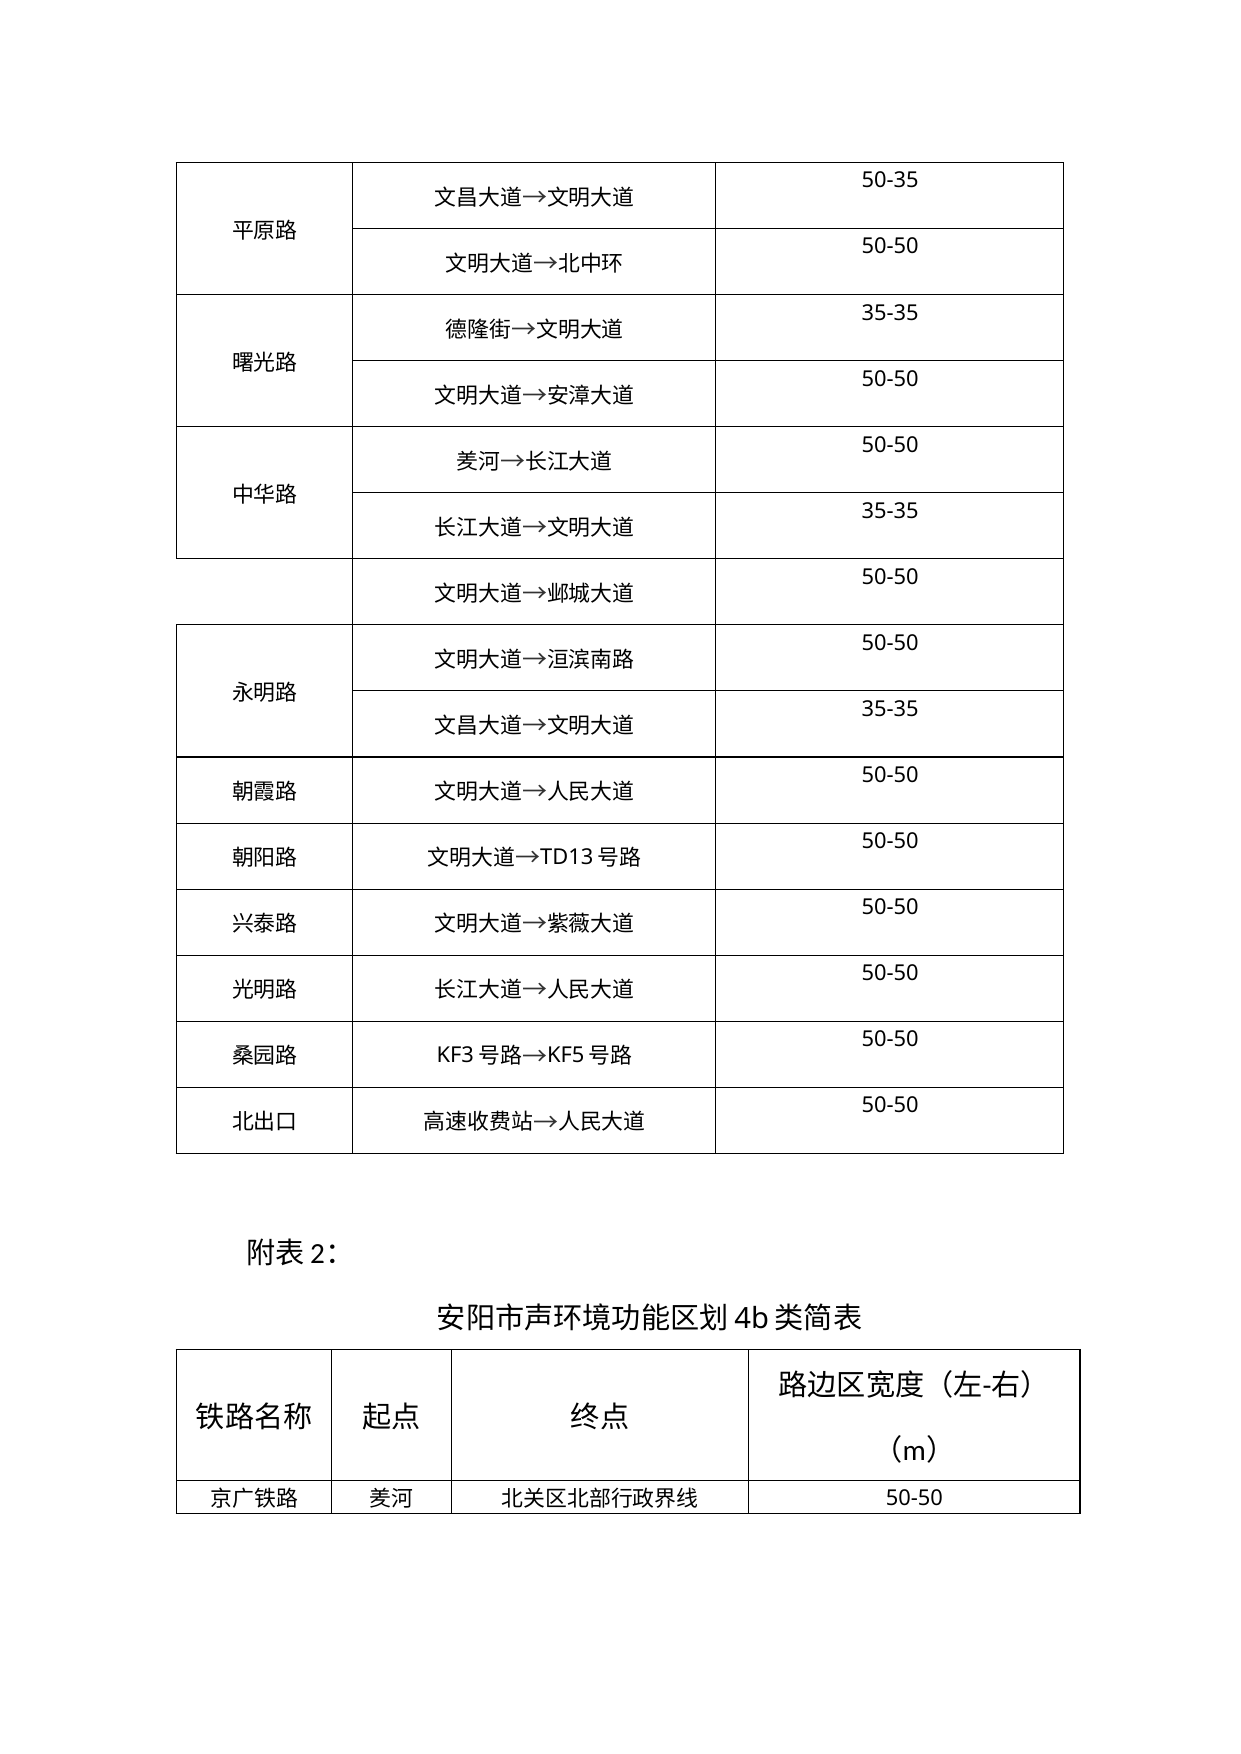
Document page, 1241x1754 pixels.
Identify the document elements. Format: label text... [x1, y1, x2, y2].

table_cell 京广铁路 [177, 1481, 331, 1513]
table_cell 朝阳路 [177, 824, 352, 888]
table_cell 高速收费站→人民大道 [353, 1088, 715, 1153]
table_cell 中华路 [177, 427, 352, 558]
table_cell 35-35 [716, 295, 1063, 360]
table_header 起点 [332, 1350, 451, 1480]
table_cell 文明大道→人民大道 [353, 758, 715, 822]
table_cell 50-50 [716, 1088, 1063, 1153]
table_cell 35-35 [716, 493, 1063, 558]
table_cell 50-50 [716, 427, 1063, 492]
table_cell 35-35 [716, 691, 1063, 756]
table_cell 50-50 [716, 625, 1063, 690]
table_cell 长江大道→人民大道 [353, 956, 715, 1021]
table_cell 永明路 [177, 625, 352, 756]
table_cell 德隆街→文明大道 [353, 295, 715, 360]
table_header 铁路名称 [177, 1350, 331, 1480]
table_cell 文明大道→安漳大道 [353, 361, 715, 426]
table_cell 羑河 [332, 1481, 451, 1513]
table_cell 50-50 [716, 956, 1063, 1021]
table_cell 文明大道→邺城大道 [353, 559, 715, 624]
table_cell 北关区北部行政界线 [452, 1481, 748, 1513]
table_header 终点 [452, 1350, 748, 1480]
table_cell 曙光路 [177, 295, 352, 426]
table_header 路边区宽度（左-右）（m） [749, 1350, 1079, 1480]
table_cell 长江大道→文明大道 [353, 493, 715, 558]
table_cell 平原路 [177, 163, 352, 294]
text 安阳市声环境功能区划4b类简表 [187, 1284, 1053, 1349]
table_cell 桑园路 [177, 1022, 352, 1087]
table_cell 文昌大道→文明大道 [353, 691, 715, 756]
table_cell 文明大道→洹滨南路 [353, 625, 715, 690]
table_cell KF3号路→KF5号路 [353, 1022, 715, 1087]
table_cell 北出口 [177, 1088, 352, 1153]
table_cell 羑河→长江大道 [353, 427, 715, 492]
table_cell 50-50 [716, 824, 1063, 888]
table_cell 50-50 [749, 1481, 1079, 1513]
table_cell 兴泰路 [177, 890, 352, 954]
table_cell 朝霞路 [177, 758, 352, 822]
table_cell 文明大道→北中环 [353, 229, 715, 294]
table_cell 文昌大道→文明大道 [353, 163, 715, 228]
table_cell 50-50 [716, 758, 1063, 822]
table_cell 光明路 [177, 956, 352, 1021]
table_cell 50-35 [716, 163, 1063, 228]
table_cell 50-50 [716, 229, 1063, 294]
table_cell 50-50 [716, 361, 1063, 426]
table_cell 文明大道→紫薇大道 [353, 890, 715, 954]
table_cell 50-50 [716, 559, 1063, 624]
table_cell 文明大道→TD13号路 [353, 824, 715, 888]
table_cell 50-50 [716, 890, 1063, 954]
text 附表2： [187, 1219, 1053, 1284]
table_cell 50-50 [716, 1022, 1063, 1087]
